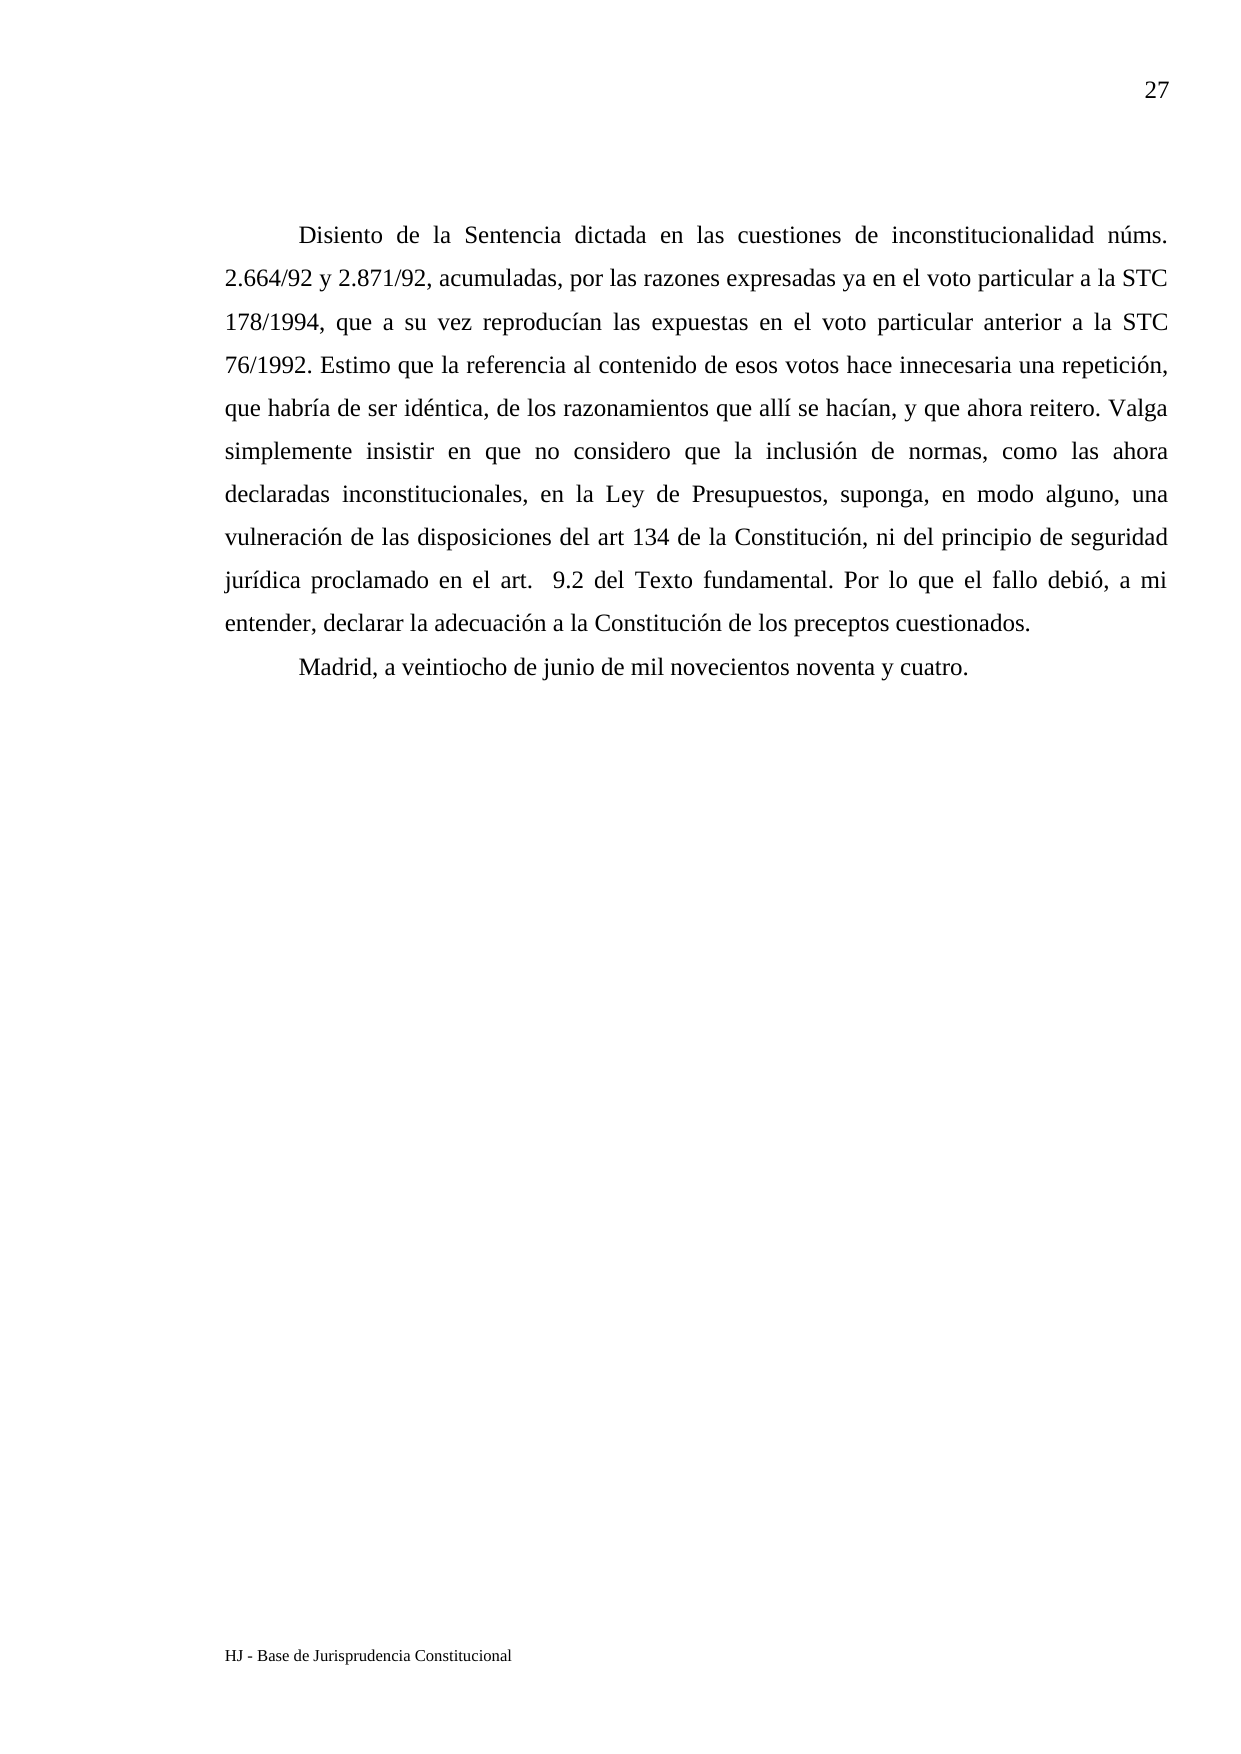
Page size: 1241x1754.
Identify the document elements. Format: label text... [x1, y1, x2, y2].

text Disiento de la Sentencia dictada en las cuestiones de inconstitucionalidad núms. 2.664/92 y 2.871/92, acumuladas, por las razones expresadas ya en el voto particular a la STC 178/1994, que a su vez reproducían las expuestas en el voto particular anterior a la STC 76/1992. Estimo que la referencia al contenido de esos votos hace innecesaria una repetición, que habría de ser idéntica, de los razonamientos que allí se hacían, y que ahora reitero. Valga simplemente insistir en que no considero que la inclusión de normas, como las ahora declaradas inconstitucionales, en la Ley de Presupuestos, suponga, en modo alguno, una vulneración de las disposiciones del art 134 de la Constitución, ni del principio de seguridad jurídica proclamado en el art. 9.2 del Texto fundamental. Por lo que el fallo debió, a mi entender, declarar la adecuación a la Constitución de los preceptos cuestionados. [224, 220, 1169, 637]
text Madrid, a veintiocho de junio de mil novecientos noventa y cuatro. [224, 652, 1169, 680]
